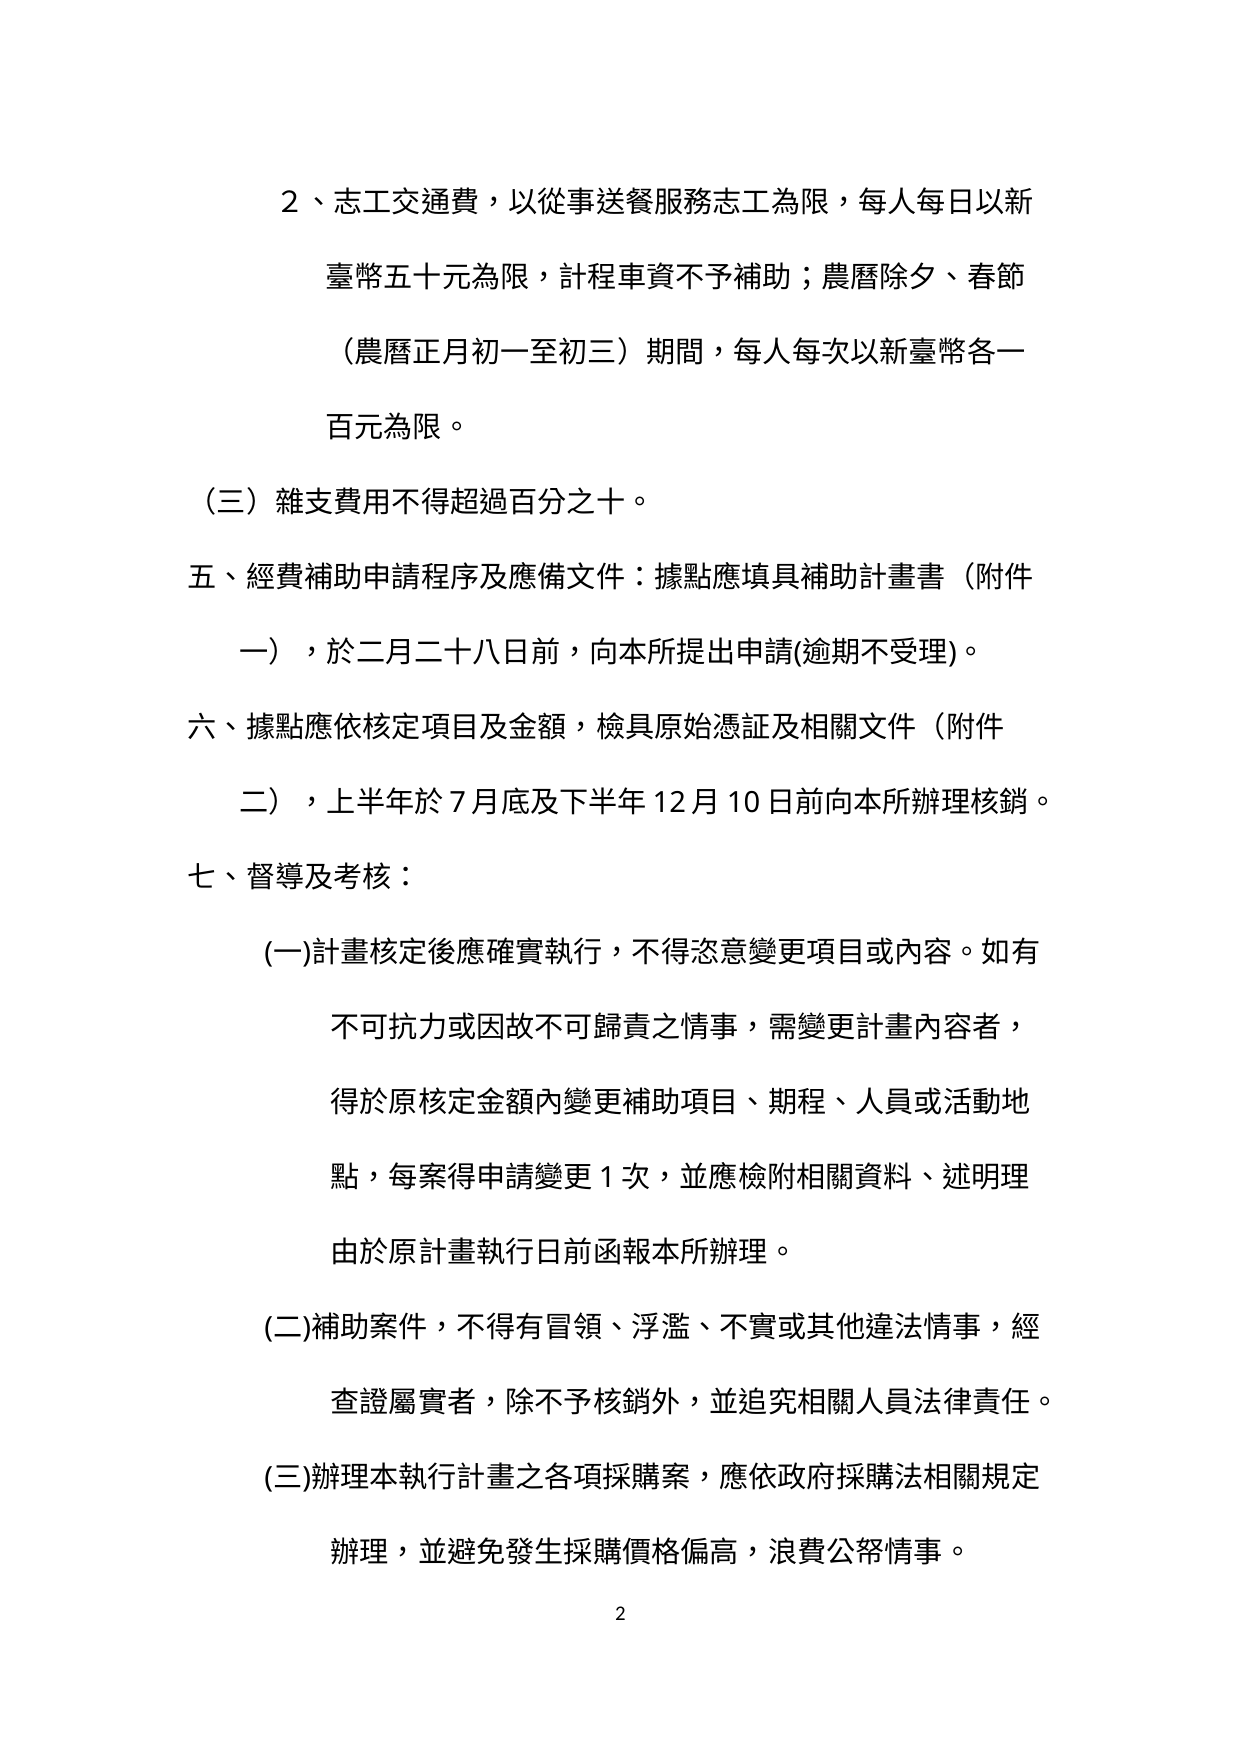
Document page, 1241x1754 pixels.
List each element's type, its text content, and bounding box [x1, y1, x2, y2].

text ２、志工交通費，以從事送餐服務志工為限，每人每日以新臺幣五十元為限，計程車資不予補助；農曆除夕、春節（農曆正月初一至初三）期間，每人每次以新臺幣各一百元為限。 [187, 162, 1053, 462]
text 六、據點應依核定項目及金額，檢具原始憑証及相關文件（附件二），上半年於7月底及下半年12月10日前向本所辦理核銷。 [187, 687, 1053, 837]
list 補助案件，不得有冒領、浮濫、不實或其他違法情事，經查證屬實者，除不予核銷外，並追究相關人員法律責任。 [264, 1287, 1053, 1437]
list 計畫核定後應確實執行，不得恣意變更項目或內容。如有不可抗力或因故不可歸責之情事，需變更計畫內容者，得於原核定金額內變更補助項目、期程、人員或活動地點，每案得申請變更1次，並應檢附相關資料、述明理由於原計畫執行日前函報本所辦理。 [264, 912, 1053, 1287]
text 七、督導及考核： [187, 837, 1053, 912]
text （三）雜支費用不得超過百分之十。 [187, 462, 1053, 537]
list 辦理本執行計畫之各項採購案，應依政府採購法相關規定辦理，並避免發生採購價格偏高，浪費公帑情事。 [264, 1437, 1053, 1587]
text 五、經費補助申請程序及應備文件：據點應填具補助計畫書（附件一），於二月二十八日前，向本所提出申請(逾期不受理)。 [187, 537, 1053, 687]
